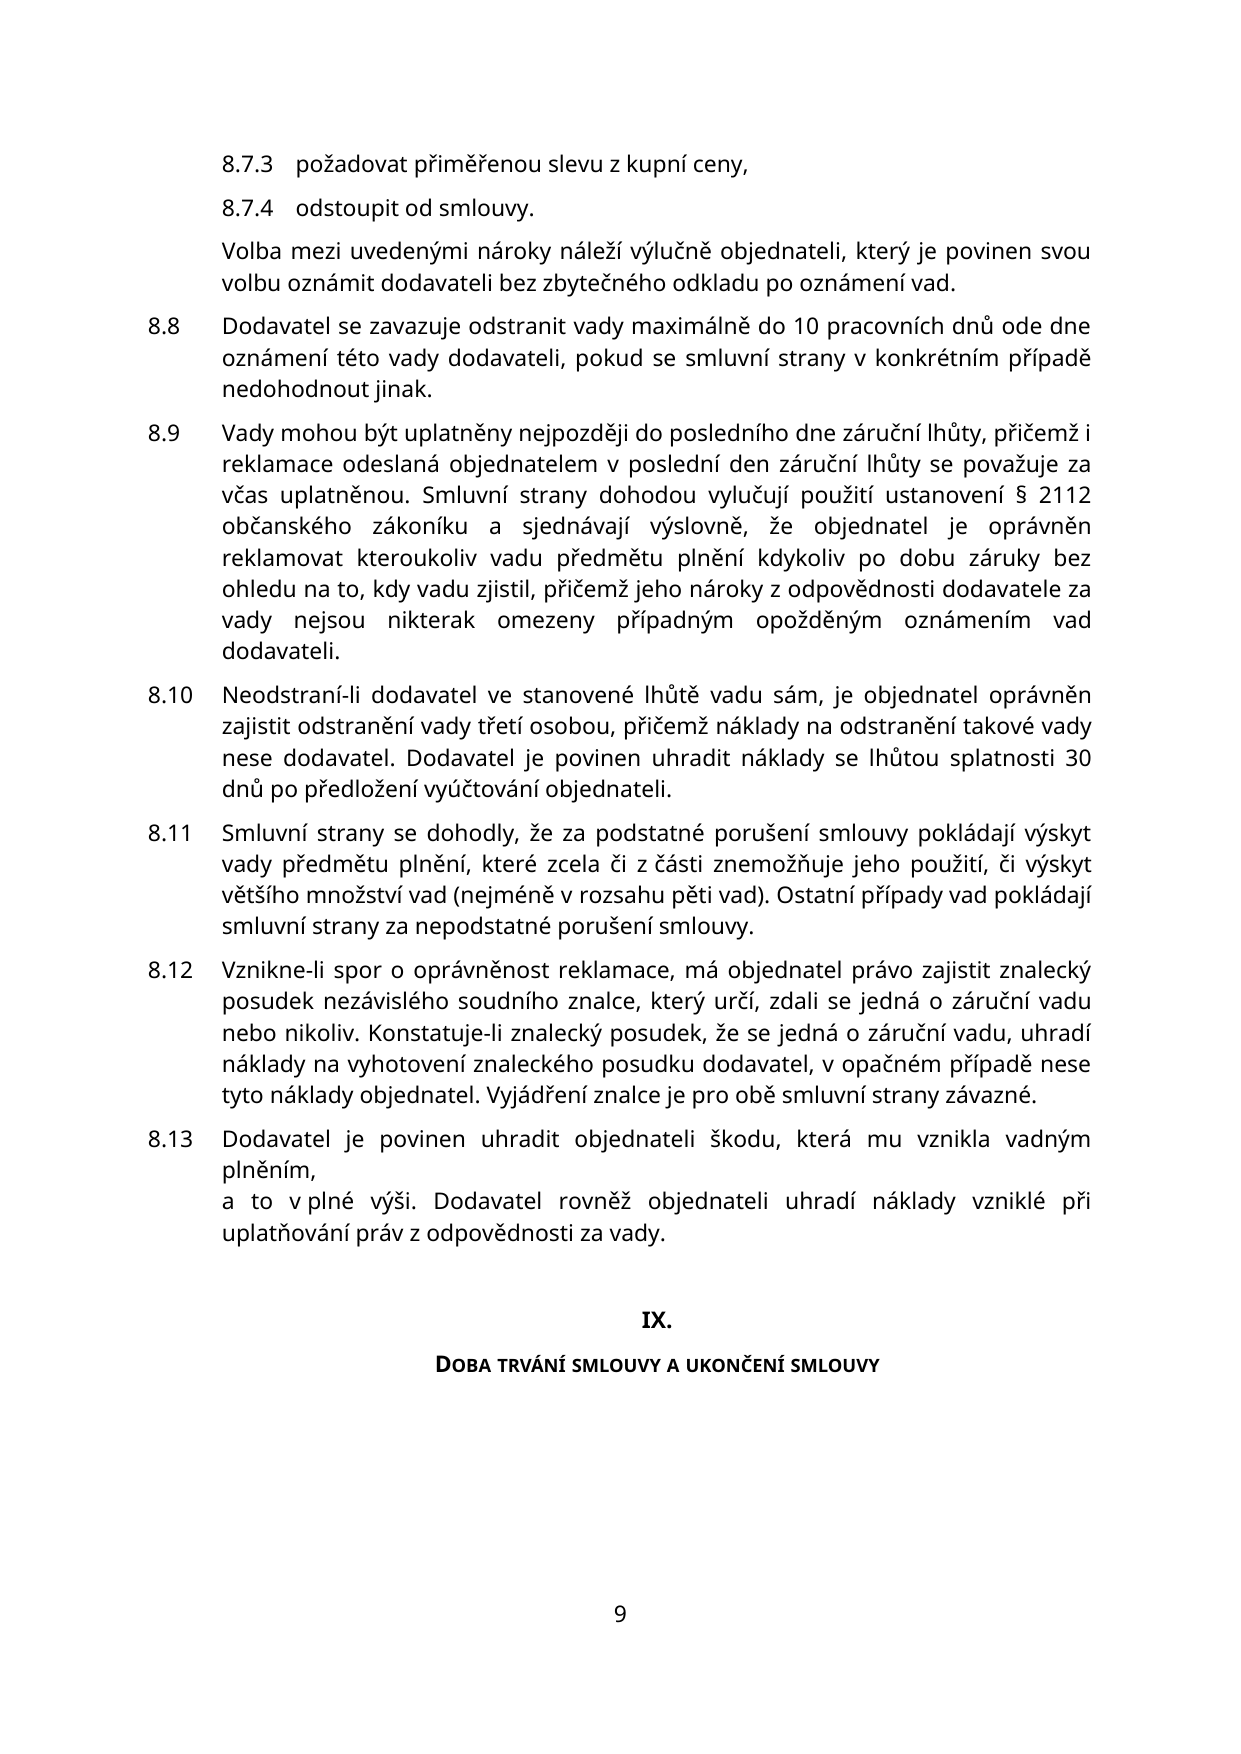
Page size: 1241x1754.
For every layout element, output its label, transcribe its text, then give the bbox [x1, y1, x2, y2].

list Dodavatel je povinen uhradit objednateli škodu, která mu vznikla vadným plněním, a to v plné výši. Dodavatel rovněž objednateli uhradí náklady vzniklé při uplatňování práv z odpovědnosti za vady. [148, 1123, 1092, 1248]
list odstoupit od smlouvy. [222, 191, 1092, 223]
list Dodavatel se zavazuje odstranit vady maximálně do 10 pracovních dnů ode dne oznámení této vady dodavateli, pokud se smluvní strany v konkrétním případě nedohodnout jinak. [148, 310, 1092, 404]
list Vady mohou být uplatněny nejpozději do posledního dne záruční lhůty, přičemž i reklamace odeslaná objednatelem v poslední den záruční lhůty se považuje za včas uplatněnou. Smluvní strany dohodou vylučují použití ustanovení § 2112 občanského zákoníku a sjednávají výslovně, že objednatel je oprávněn reklamovat kteroukoliv vadu předmětu plnění kdykoliv po dobu záruky bez ohledu na to, kdy vadu zjistil, přičemž jeho nároky z odpovědnosti dodavatele za vady nejsou nikterak omezeny případným opožděným oznámením vad dodavateli. [148, 416, 1092, 666]
text IX. [221, 1304, 1092, 1335]
list požadovat přiměřenou slevu z kupní ceny, [222, 148, 1092, 179]
list Neodstraní-li dodavatel ve stanovené lhůtě vadu sám, je objednatel oprávněn zajistit odstranění vady třetí osobou, přičemž náklady na odstranění takové vady nese dodavatel. Dodavatel je povinen uhradit náklady se lhůtou splatnosti 30 dnů po předložení vyúčtování objednateli. [148, 679, 1092, 804]
list Volba mezi uvedenými nároky náleží výlučně objednateli, který je povinen svou volbu oznámit dodavateli bez zbytečného odkladu po oznámení vad. [222, 235, 1092, 298]
list Vznikne-li spor o oprávněnost reklamace, má objednatel právo zajistit znalecký posudek nezávislého soudního znalce, který určí, zdali se jedná o záruční vadu nebo nikoliv. Konstatuje-li znalecký posudek, že se jedná o záruční vadu, uhradí náklady na vyhotovení znaleckého posudku dodavatel, v opačném případě nese tyto náklady objednatel. Vyjádření znalce je pro obě smluvní strany závazné. [148, 954, 1092, 1110]
list Smluvní strany se dohodly, že za podstatné porušení smlouvy pokládají výskyt vady předmětu plnění, které zcela či z části znemožňuje jeho použití, či výskyt většího množství vad (nejméně v rozsahu pěti vad). Ostatní případy vad pokládají smluvní strany za nepodstatné porušení smlouvy. [148, 816, 1092, 941]
text Doba trvání smlouvy a ukončení smlouvy [221, 1348, 1092, 1379]
